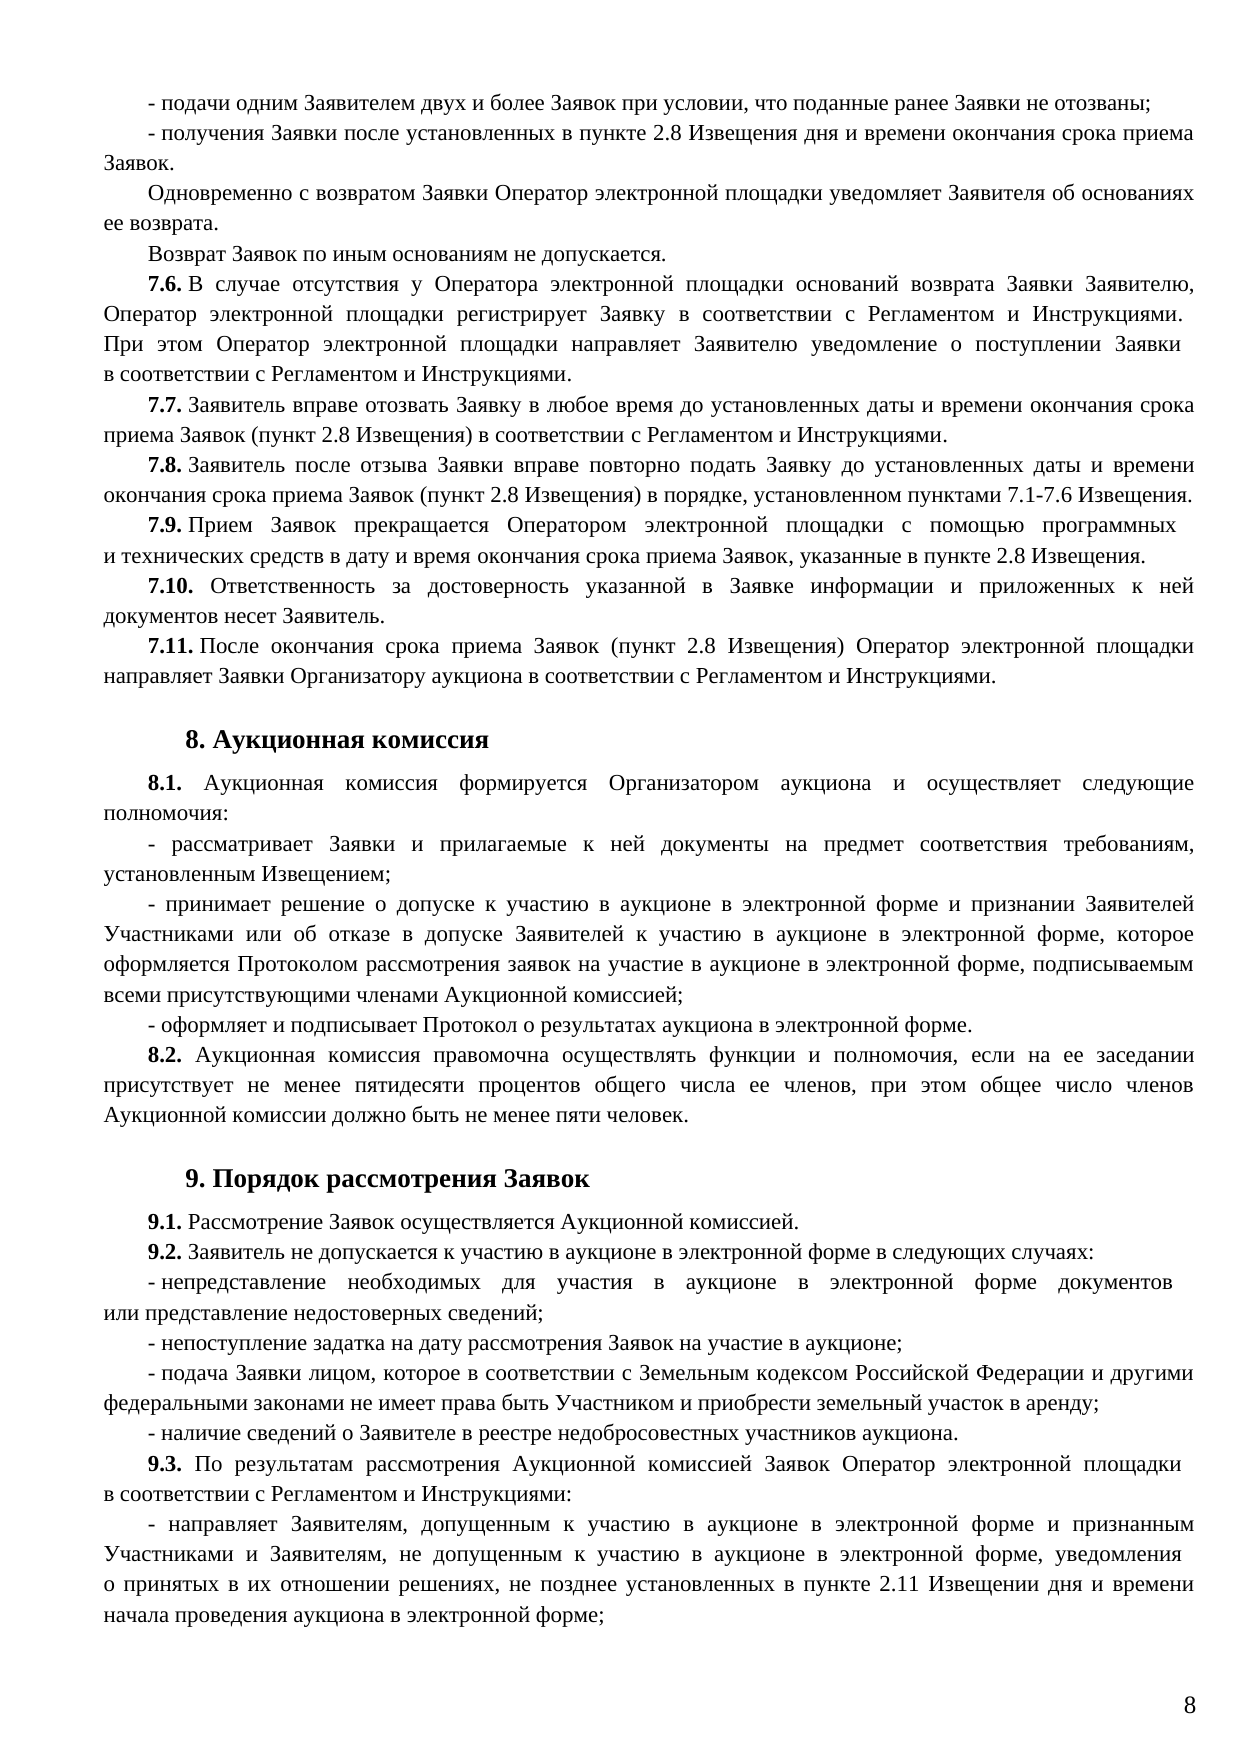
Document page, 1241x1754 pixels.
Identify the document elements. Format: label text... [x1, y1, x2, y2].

text 7.9. Прием Заявок прекращается Оператором электронной площадки с помощью программных и технических средств в дату и время окончания срока приема Заявок, указанные в пункте 2.8 Извещения. [103, 512, 1196, 568]
text - непредставление необходимых для участия в аукционе в электронной форме документов или представление недостоверных сведений; [103, 1268, 1196, 1325]
text - непоступление задатка на дату рассмотрения Заявок на участие в аукционе; [103, 1329, 1196, 1355]
text 9.3. По результатам рассмотрения Аукционной комиссией Заявок Оператор электронной площадки в соответствии с Регламентом и Инструкциями: [103, 1450, 1196, 1506]
text 7.6. В случае отсутствия у Оператора электронной площадки оснований возврата Заявки Заявителю, Оператор электронной площадки регистрирует Заявку в соответствии с Регламентом и Инструкциями. При этом Оператор электронной площадки направляет Заявителю уведомление о поступлении Заявки в соответствии с Регламентом и Инструкциями. [103, 270, 1196, 387]
text 9.2. Заявитель не допускается к участию в аукционе в электронной форме в следующих случаях: [103, 1238, 1196, 1264]
text - подача Заявки лицом, которое в соответствии с Земельным кодексом Российской Федерации и другими федеральными законами не имеет права быть Участником и приобрести земельный участок в аренду; [103, 1359, 1196, 1416]
text 7.11. После окончания срока приема Заявок (пункт 2.8 Извещения) Оператор электронной площадки направляет Заявки Организатору аукциона в соответствии с Регламентом и Инструкциями. [103, 632, 1196, 689]
text - рассматривает Заявки и прилагаемые к ней документы на предмет соответствия требованиям, установленным Извещением; [103, 829, 1196, 886]
subtitle 9. Порядок рассмотрения Заявок [185, 1162, 1196, 1193]
text - принимает решение о допуске к участию в аукционе в электронной форме и признании Заявителей Участниками или об отказе в допуске Заявителей к участию в аукционе в электронной форме, которое оформляется Протоколом рассмотрения заявок на участие в аукционе в электронной форме, подписываемым всеми присутствующими членами Аукционной комиссией; [103, 890, 1196, 1007]
text 8.1. Аукционная комиссия формируется Организатором аукциона и осуществляет следующие полномочия: [103, 769, 1196, 826]
text - направляет Заявителям, допущенным к участию в аукционе в электронной форме и признанным Участниками и Заявителям, не допущенным к участию в аукционе в электронной форме, уведомления о принятых в их отношении решениях, не позднее установленных в пункте 2.11 Извещении дня и времени начала проведения аукциона в электронной форме; [103, 1510, 1196, 1627]
text - оформляет и подписывает Протокол о результатах аукциона в электронной форме. [103, 1011, 1196, 1037]
text 7.7. Заявитель вправе отозвать Заявку в любое время до установленных даты и времени окончания срока приема Заявок (пункт 2.8 Извещения) в соответствии с Регламентом и Инструкциями. [103, 391, 1196, 447]
text - подачи одним Заявителем двух и более Заявок при условии, что поданные ранее Заявки не отозваны; [103, 89, 1196, 115]
text 8.2. Аукционная комиссия правомочна осуществлять функции и полномочия, если на ее заседании присутствует не менее пятидесяти процентов общего числа ее членов, при этом общее число членов Аукционной комиссии должно быть не менее пяти человек. [103, 1041, 1196, 1128]
text - наличие сведений о Заявителе в реестре недобросовестных участников аукциона. [103, 1419, 1196, 1446]
text - получения Заявки после установленных в пункте 2.8 Извещения дня и времени окончания срока приема Заявок. [103, 119, 1196, 175]
text Возврат Заявок по иным основаниям не допускается. [103, 240, 1196, 266]
text Одновременно с возвратом Заявки Оператор электронной площадки уведомляет Заявителя об основаниях ее возврата. [103, 179, 1196, 236]
text 7.10. Ответственность за достоверность указанной в Заявке информации и приложенных к ней документов несет Заявитель. [103, 572, 1196, 628]
text 7.8. Заявитель после отзыва Заявки вправе повторно подать Заявку до установленных даты и времени окончания срока приема Заявок (пункт 2.8 Извещения) в порядке, установленном пунктами 7.1-7.6 Извещения. [103, 451, 1196, 508]
text 9.1. Рассмотрение Заявок осуществляется Аукционной комиссией. [103, 1208, 1196, 1234]
subtitle 8. Аукционная комиссия [185, 723, 1196, 754]
